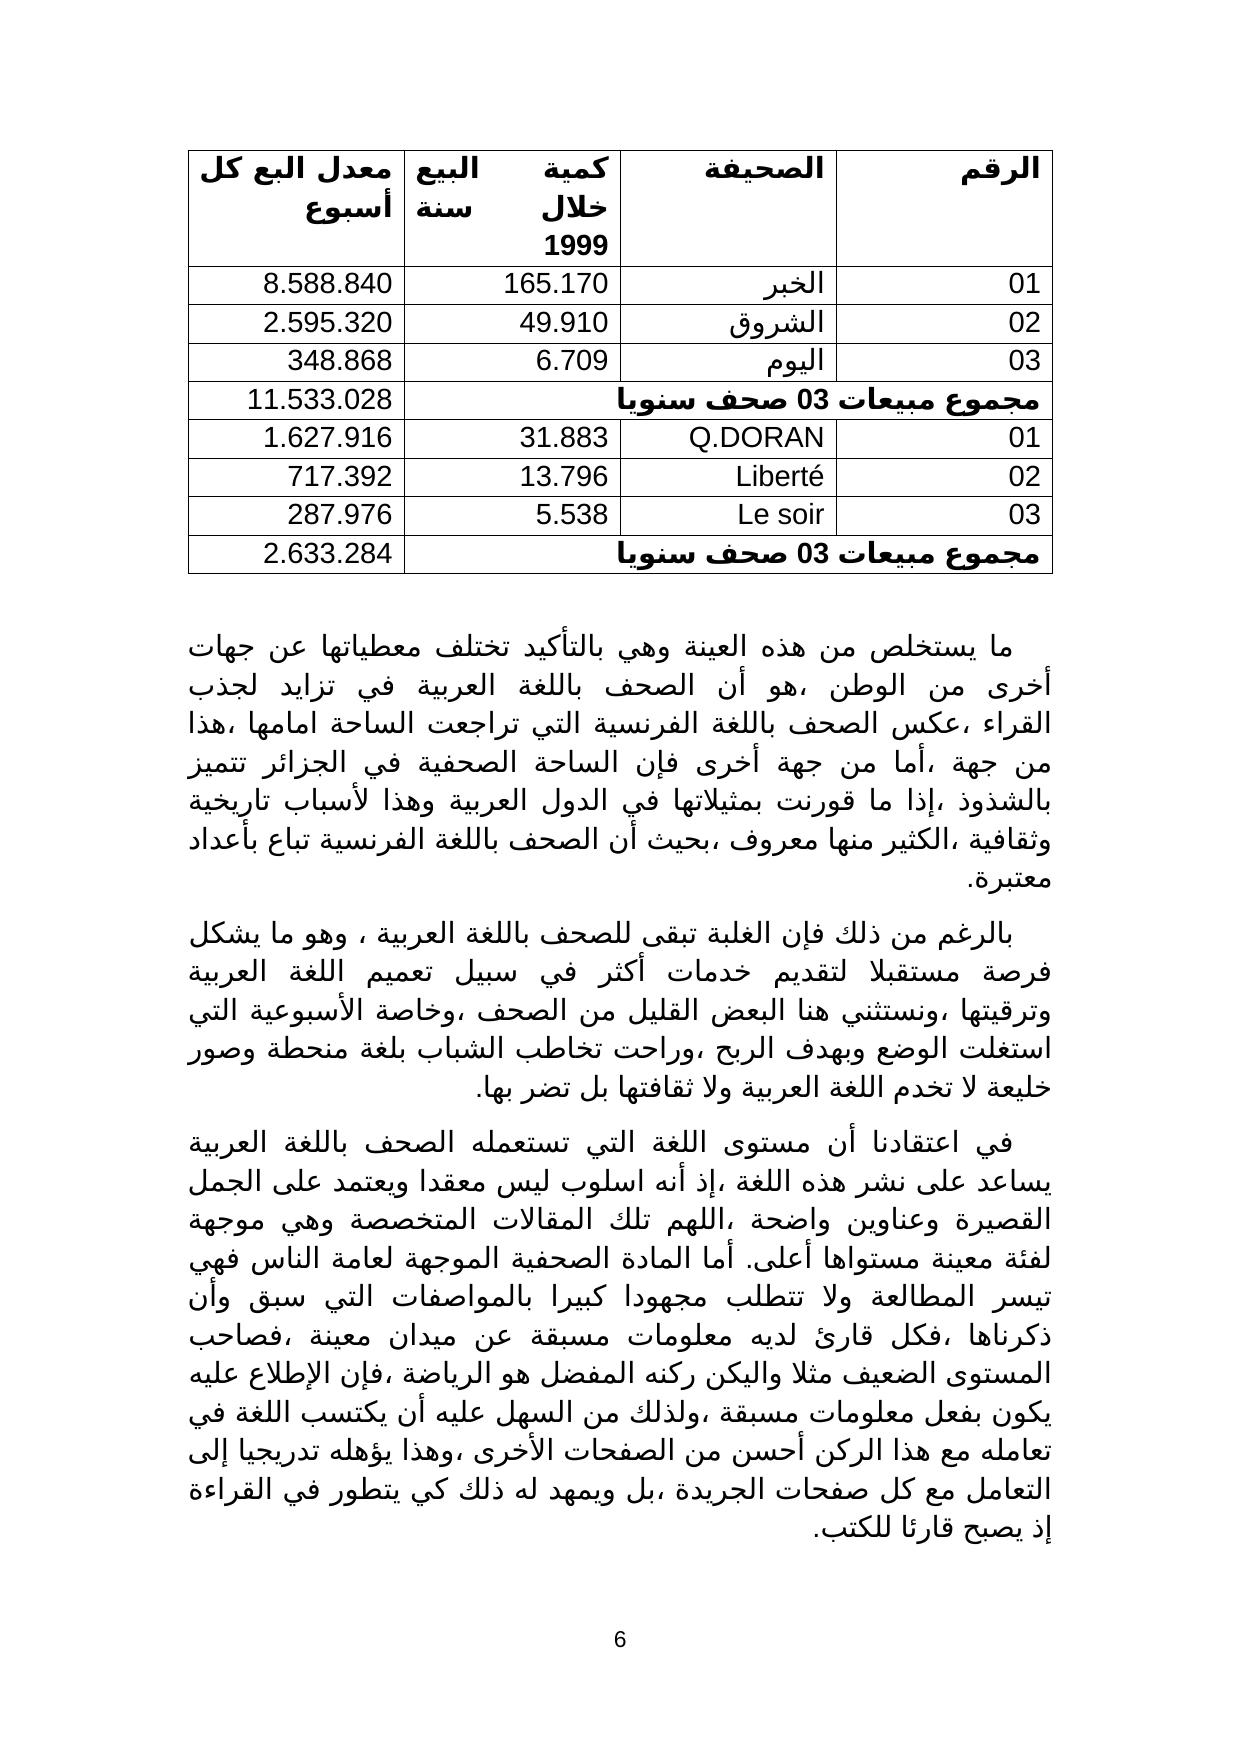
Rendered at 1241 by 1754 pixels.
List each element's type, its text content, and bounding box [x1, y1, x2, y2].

table_cell 165.170 [405, 267, 620, 304]
table_cell 01 [837, 420, 1052, 458]
table_header الصحيفة [621, 151, 836, 266]
table_header كمية البيع خلال سنة 1999 [405, 151, 620, 266]
table_cell الخبر [621, 267, 836, 304]
table_cell 6.709 [405, 344, 620, 381]
table_cell 11.533.028 [189, 382, 404, 419]
table_cell 2.633.284 [189, 536, 404, 573]
table_cell 01 [837, 267, 1052, 304]
table_header الرقم [837, 151, 1052, 266]
table_cell Liberté [621, 459, 836, 496]
table_cell 2.595.320 [189, 305, 404, 342]
table_cell 49.910 [405, 305, 620, 342]
table_cell الشروق [621, 305, 836, 342]
table_cell اليوم [621, 344, 836, 381]
table_cell 8.588.840 [189, 267, 404, 304]
table_cell 287.976 [189, 497, 404, 534]
table_cell 13.796 [405, 459, 620, 496]
table_cell 02 [837, 459, 1052, 496]
table_cell Le soir [621, 497, 836, 534]
text في اعتقادنا أن مستوى اللغة التي تستعمله الصحف باللغة العربية يساعد على نشر هذه اللغة ،إذ أنه اسلوب ليس معقدا ويعتمد على الجمل القصيرة وعناوين واضحة ،اللهم تلك المقالات المتخصصة وهي موجهة لفئة معينة مستواها أعلى. أما المادة الصحفية الموجهة لعامة الناس فهي تيسر المطالعة ولا تتطلب مجهودا كبيرا بالمواصفات التي سبق وأن ذكرناها ،فكل قارئ لديه معلومات مسبقة عن ميدان معينة ،فصاحب المستوى الضعيف مثلا واليكن ركنه المفضل هو الرياضة ،فإن الإطلاع عليه يكون بفعل معلومات مسبقة ،ولذلك من السهل عليه أن يكتسب اللغة في تعامله مع هذا الركن أحسن من الصفحات الأخرى ،وهذا يؤهله تدريجيا إلى التعامل مع كل صفحات الجريدة ،بل ويمهد له ذلك كي يتطور في القراءة إذ يصبح قارئا للكتب. [187, 1125, 1053, 1544]
table_cell Q.DORAN [621, 420, 836, 458]
table_cell 31.883 [405, 420, 620, 458]
table_cell مجموع مبيعات 03 صحف سنويا [405, 536, 1052, 573]
table_cell 03 [837, 344, 1052, 381]
table_cell 5.538 [405, 497, 620, 534]
text ما يستخلص من هذه العينة وهي بالتأكيد تختلف معطياتها عن جهات أخرى من الوطن ،هو أن الصحف باللغة العربية في تزايد لجذب القراء ،عكس الصحف باللغة الفرنسية التي تراجعت الساحة امامها ،هذا من جهة ،أما من جهة أخرى فإن الساحة الصحفية في الجزائر تتميز بالشذوذ ،إذا ما قورنت بمثيلاتها في الدول العربية وهذا لأسباب تاريخية وثقافية ،الكثير منها معروف ،بحيث أن الصحف باللغة الفرنسية تباع بأعداد معتبرة. [187, 629, 1053, 894]
table_cell 02 [837, 305, 1052, 342]
table_header معدل البع كل أسبوع [189, 151, 404, 266]
table_cell 1.627.916 [189, 420, 404, 458]
table_cell 348.868 [189, 344, 404, 381]
table_cell 717.392 [189, 459, 404, 496]
table_cell مجموع مبيعات 03 صحف سنويا [405, 382, 1052, 419]
text بالرغم من ذلك فإن الغلبة تبقى للصحف باللغة العربية ، وهو ما يشكل فرصة مستقبلا لتقديم خدمات أكثر في سبيل تعميم اللغة العربية وترقيتها ،ونستثني هنا البعض القليل من الصحف ،وخاصة الأسبوعية التي استغلت الوضع وبهدف الربح ،وراحت تخاطب الشباب بلغة منحطة وصور خليعة لا تخدم اللغة العربية ولا ثقافتها بل تضر بها. [187, 916, 1053, 1103]
table_cell 03 [837, 497, 1052, 534]
